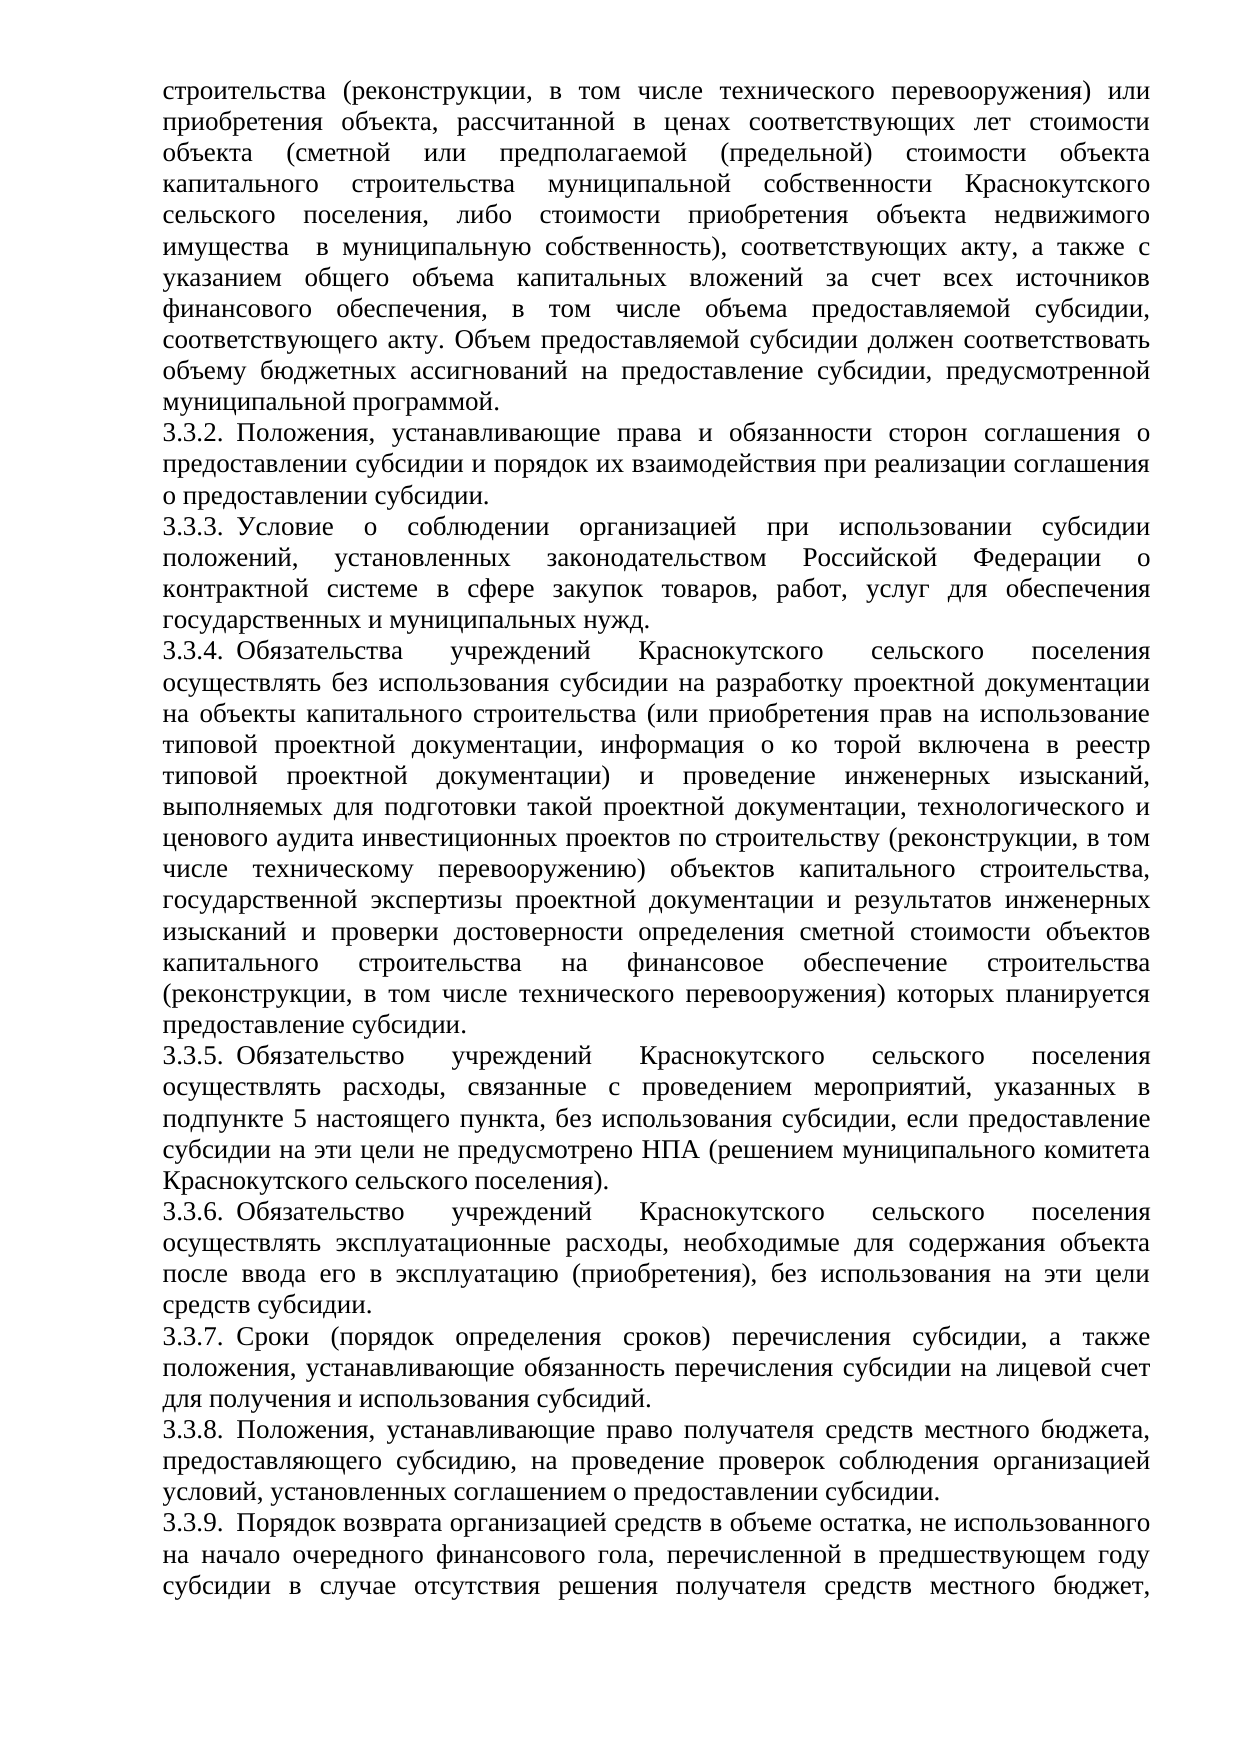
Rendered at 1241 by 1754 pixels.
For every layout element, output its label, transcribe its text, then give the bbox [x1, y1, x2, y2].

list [162, 74, 1152, 416]
list Обязательство учреждений Краснокутского сельского поселения осуществлять эксплуатационные расходы, необходимые для содержания объекта после ввода его в эксплуатацию (приобретения), без использования на эти цели средств субсидии. [162, 1195, 1152, 1320]
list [162, 1507, 1152, 1600]
list Положения, устанавливающие право получателя средств местного бюджета, предоставляющего субсидию, на проведение проверок соблюдения организацией условий, установленных соглашением о предоставлении субсидии. [162, 1413, 1152, 1507]
list Сроки (порядок определения сроков) перечисления субсидии, а также положения, устанавливающие обязанность перечисления субсидии на лицевой счет для получения и использования субсидий. [162, 1320, 1152, 1413]
list Положения, устанавливающие права и обязанности сторон соглашения о предоставлении субсидии и порядок их взаимодействия при реализации соглашения о предоставлении субсидии. [162, 416, 1152, 510]
list Условие о соблюдении организацией при использовании субсидии положений, установленных законодательством Российской Федерации о контрактной системе в сфере закупок товаров, работ, услуг для обеспечения государственных и муниципальных нужд. [162, 510, 1152, 634]
list Обязательства учреждений Краснокутского сельского поселения осуществлять без использования субсидии на разработку проектной документации на объекты капитального строительства (или приобретения прав на использование типовой проектной документации, информация о ко торой включена в реестр типовой проектной документации) и проведение инженерных изысканий, выполняемых для подготовки такой проектной документации, технологического и ценового аудита инвестиционных проектов по строительству (реконструкции, в том числе техническому перевооружению) объектов капитального строительства, государственной экспертизы проектной документации и результатов инженерных изысканий и проверки достоверности определения сметной стоимости объектов капитального строительства на финансовое обеспечение строительства (реконструкции, в том числе технического перевооружения) которых планируется предоставление субсидии. [162, 634, 1152, 1039]
list Обязательство учреждений Краснокутского сельского поселения осуществлять расходы, связанные с проведением мероприятий, указанных в подпункте 5 настоящего пункта, без использования субсидии, если предоставление субсидии на эти цели не предусмотрено НПА (решением муниципального комитета Краснокутского сельского поселения). [162, 1039, 1152, 1195]
